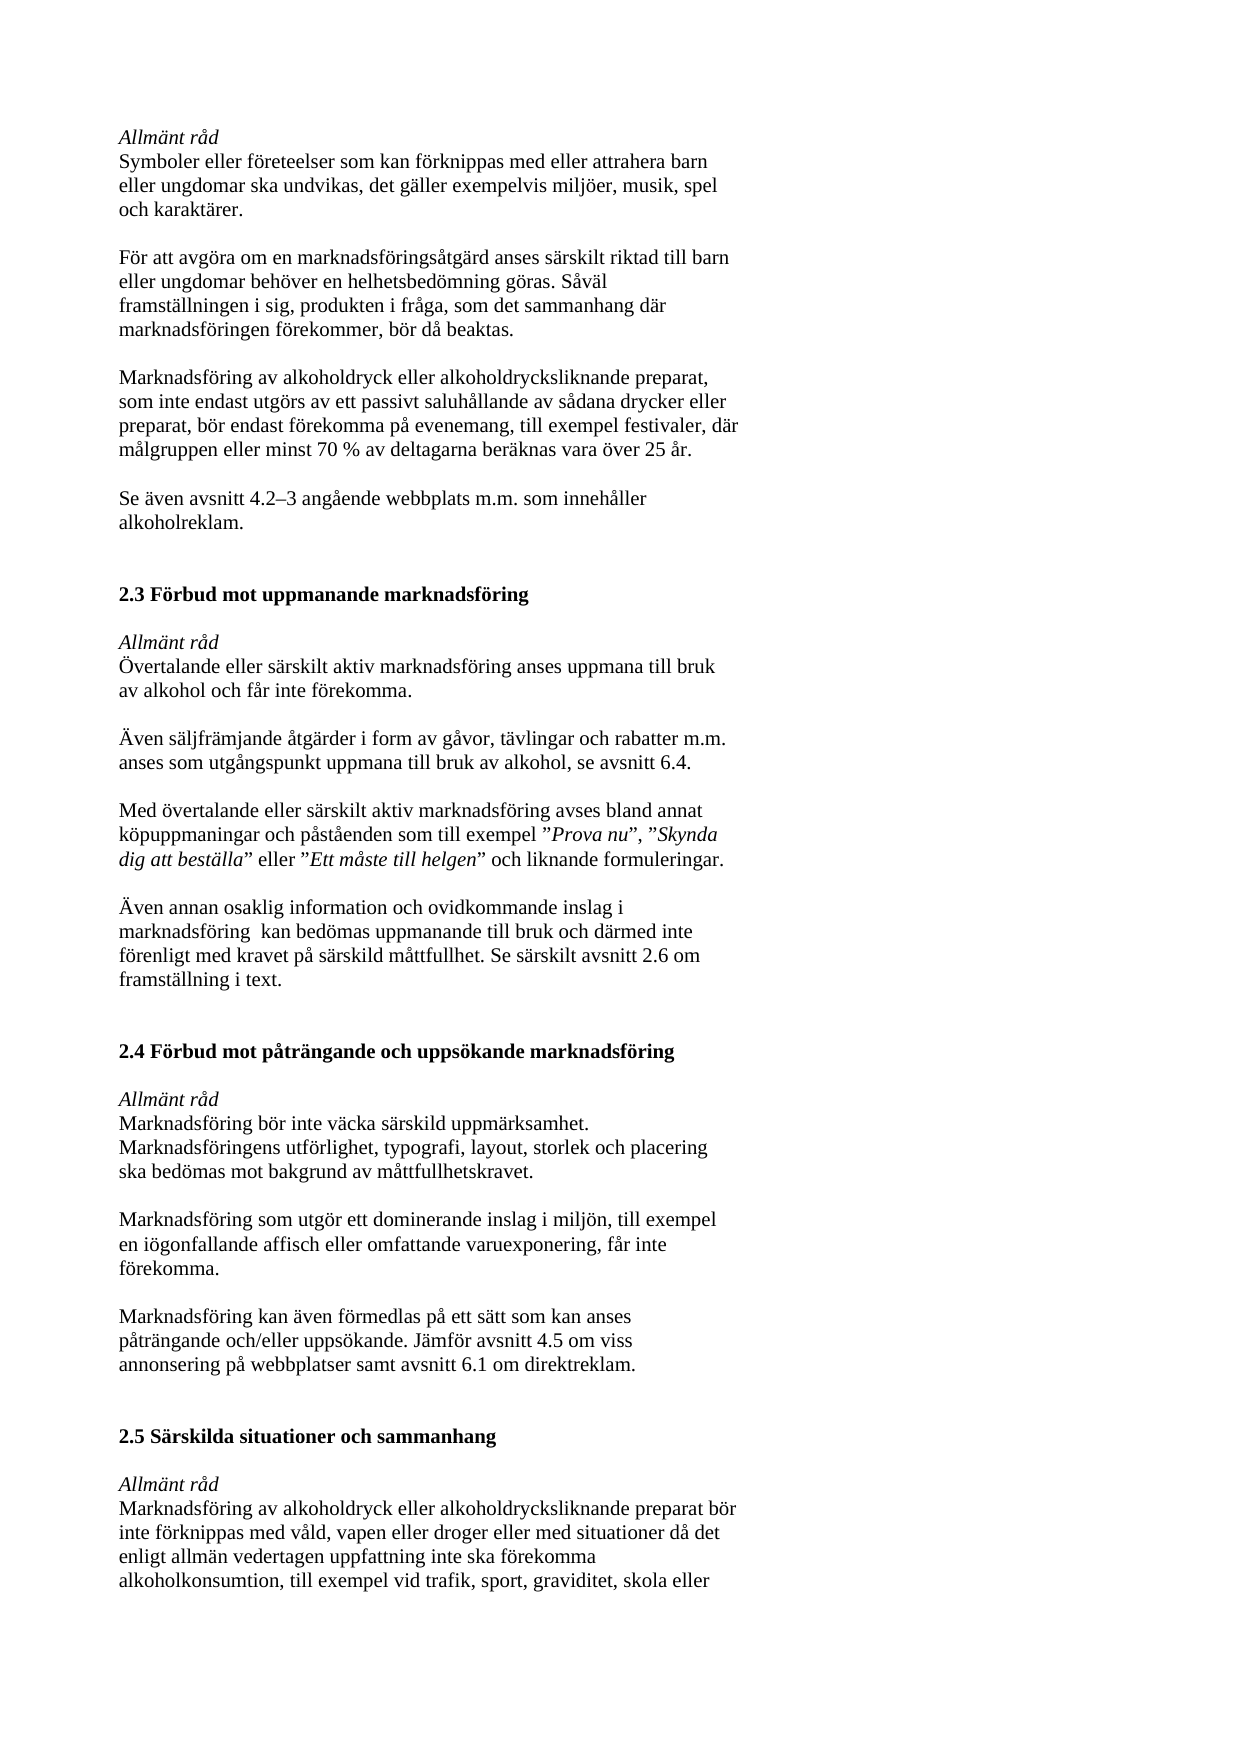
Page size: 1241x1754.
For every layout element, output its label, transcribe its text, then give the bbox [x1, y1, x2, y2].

text Med övertalande eller särskilt aktiv marknadsföring avses bland annat [118, 798, 739, 822]
text 2.5 Särskilda situationer och sammanhang [118, 1424, 739, 1448]
text Marknadsföring kan även förmedlas på ett sätt som kan anses påträngande och/eller uppsökande. Jämför avsnitt 4.5 om viss annonsering på webbplatser samt avsnitt 6.1 om direktreklam. [118, 1304, 739, 1376]
text Marknadsföring bör inte väcka särskild uppmärksamhet. Marknadsföringens utförlighet, typografi, layout, storlek och placering ska bedömas mot bakgrund av måttfullhetskravet. [118, 1111, 739, 1183]
text Allmänt råd [118, 1087, 739, 1111]
text Marknadsföring av alkoholdryck eller alkoholdrycksliknande preparat, som inte endast utgörs av ett passivt saluhållande av sådana drycker eller preparat, bör endast förekomma på evenemang, till exempel festivaler, där målgruppen eller minst 70 % av deltagarna beräknas vara över 25 år. [118, 365, 739, 461]
text Även annan osaklig information och ovidkommande inslag i marknadsföring kan bedömas uppmanande till bruk och därmed inte förenligt med kravet på särskild måttfullhet. Se särskilt avsnitt 2.6 om framställning i text. [118, 894, 739, 991]
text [118, 1496, 739, 1592]
text För att avgöra om en marknadsföringsåtgärd anses särskilt riktad till barn eller ungdomar behöver en helhetsbedömning göras. Såväl framställningen i sig, produkten i fråga, som det sammanhang där marknadsföringen förekommer, bör då beaktas. [118, 245, 739, 341]
text Symboler eller företeelser som kan förknippas med eller attrahera barn eller ungdomar ska undvikas, det gäller exempelvis miljöer, musik, spel och karaktärer. [118, 149, 739, 221]
text köpuppmaningar och påståenden som till exempel ”Prova nu”, ”Skynda dig att beställa” eller ”Ett måste till helgen” och liknande formuleringar. [118, 822, 739, 871]
text Marknadsföring som utgör ett dominerande inslag i miljön, till exempel en iögonfallande affisch eller omfattande varuexponering, får inte förekomma. [118, 1207, 739, 1279]
text Allmänt råd [118, 630, 739, 654]
text Övertalande eller särskilt aktiv marknadsföring anses uppmana till bruk av alkohol och får inte förekomma. [118, 654, 739, 702]
text Även säljfrämjande åtgärder i form av gåvor, tävlingar och rabatter m.m. anses som utgångspunkt uppmana till bruk av alkohol, se avsnitt 6.4. [118, 726, 739, 774]
text Se även avsnitt 4.2–3 angående webbplats m.m. som innehåller alkoholreklam. [118, 486, 739, 534]
text Allmänt råd [118, 1472, 739, 1496]
text Allmänt råd [118, 124, 739, 149]
text 2.3 Förbud mot uppmanande marknadsföring [118, 582, 739, 606]
text 2.4 Förbud mot påträngande och uppsökande marknadsföring [118, 1039, 739, 1063]
